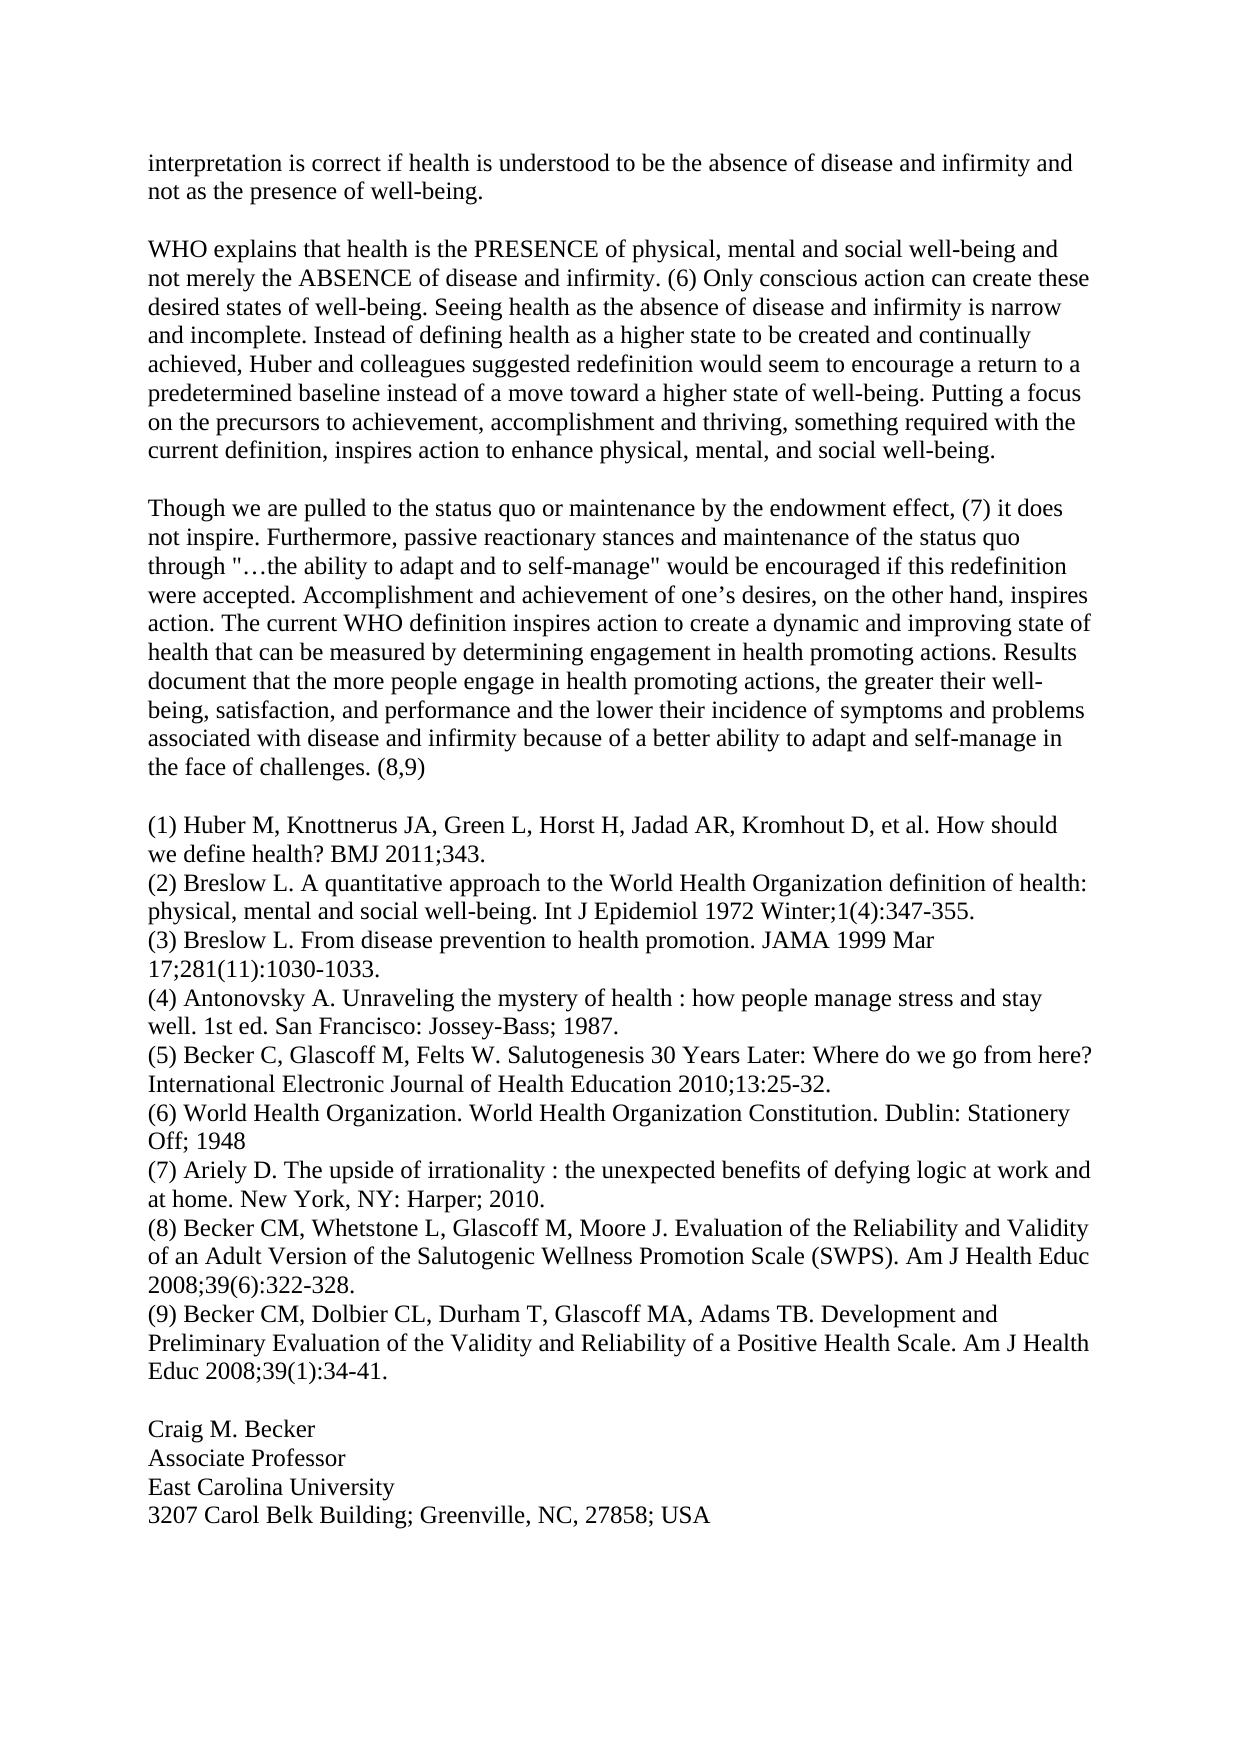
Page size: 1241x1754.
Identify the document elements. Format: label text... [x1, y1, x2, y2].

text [148, 148, 1093, 205]
text Though we are pulled to the status quo or maintenance by the endowment effect, (7) it does not inspire. Furthermore, passive reactionary stances and maintenance of the status quo through "…the ability to adapt and to self-manage" would be encouraged if this redefinition were accepted. Accomplishment and achievement of one’s desires, on the other hand, inspires action. The current WHO definition inspires action to create a dynamic and improving state of health that can be measured by determining engagement in health promoting actions. Results document that the more people engage in health promoting actions, the greater their well-being, satisfaction, and performance and the lower their incidence of symptoms and problems associated with disease and infirmity because of a better ability to adapt and self-manage in the face of challenges. (8,9) [148, 493, 1093, 781]
text (1) Huber M, Knottnerus JA, Green L, Horst H, Jadad AR, Kromhout D, et al. How should we define health? BMJ 2011;343. (2) Breslow L. A quantitative approach to the World Health Organization definition of health: physical, mental and social well-being. Int J Epidemiol 1972 Winter;1(4):347-355. (3) Breslow L. From disease prevention to health promotion. JAMA 1999 Mar 17;281(11):1030-1033. (4) Antonovsky A. Unraveling the mystery of health : how people manage stress and stay well. 1st ed. San Francisco: Jossey-Bass; 1987. (5) Becker C, Glascoff M, Felts W. Salutogenesis 30 Years Later: Where do we go from here? International Electronic Journal of Health Education 2010;13:25-32. (6) World Health Organization. World Health Organization Constitution. Dublin: Stationery Off; 1948 (7) Ariely D. The upside of irrationality : the unexpected benefits of defying logic at work and at home. New York, NY: Harper; 2010. (8) Becker CM, Whetstone L, Glascoff M, Moore J. Evaluation of the Reliability and Validity of an Adult Version of the Salutogenic Wellness Promotion Scale (SWPS). Am J Health Educ 2008;39(6):322-328. (9) Becker CM, Dolbier CL, Durham T, Glascoff MA, Adams TB. Development and Preliminary Evaluation of the Validity and Reliability of a Positive Health Scale. Am J Health Educ 2008;39(1):34-41. [148, 810, 1093, 1385]
text Associate Professor [148, 1443, 1093, 1472]
text WHO explains that health is the PRESENCE of physical, mental and social well-being and not merely the ABSENCE of disease and infirmity. (6) Only conscious action can create these desired states of well-being. Seeing health as the absence of disease and infirmity is narrow and incomplete. Instead of defining health as a higher state to be created and continually achieved, Huber and colleagues suggested redefinition would seem to encourage a return to a predetermined baseline instead of a move toward a higher state of well-being. Putting a focus on the precursors to achievement, accomplishment and thriving, something required with the current definition, inspires action to enhance physical, mental, and social well-being. [148, 234, 1093, 464]
text East Carolina University [148, 1472, 1093, 1501]
text 3207 Carol Belk Building; Greenville, NC, 27858; USA [148, 1501, 1093, 1529]
text Craig M. Becker [148, 1414, 1093, 1443]
